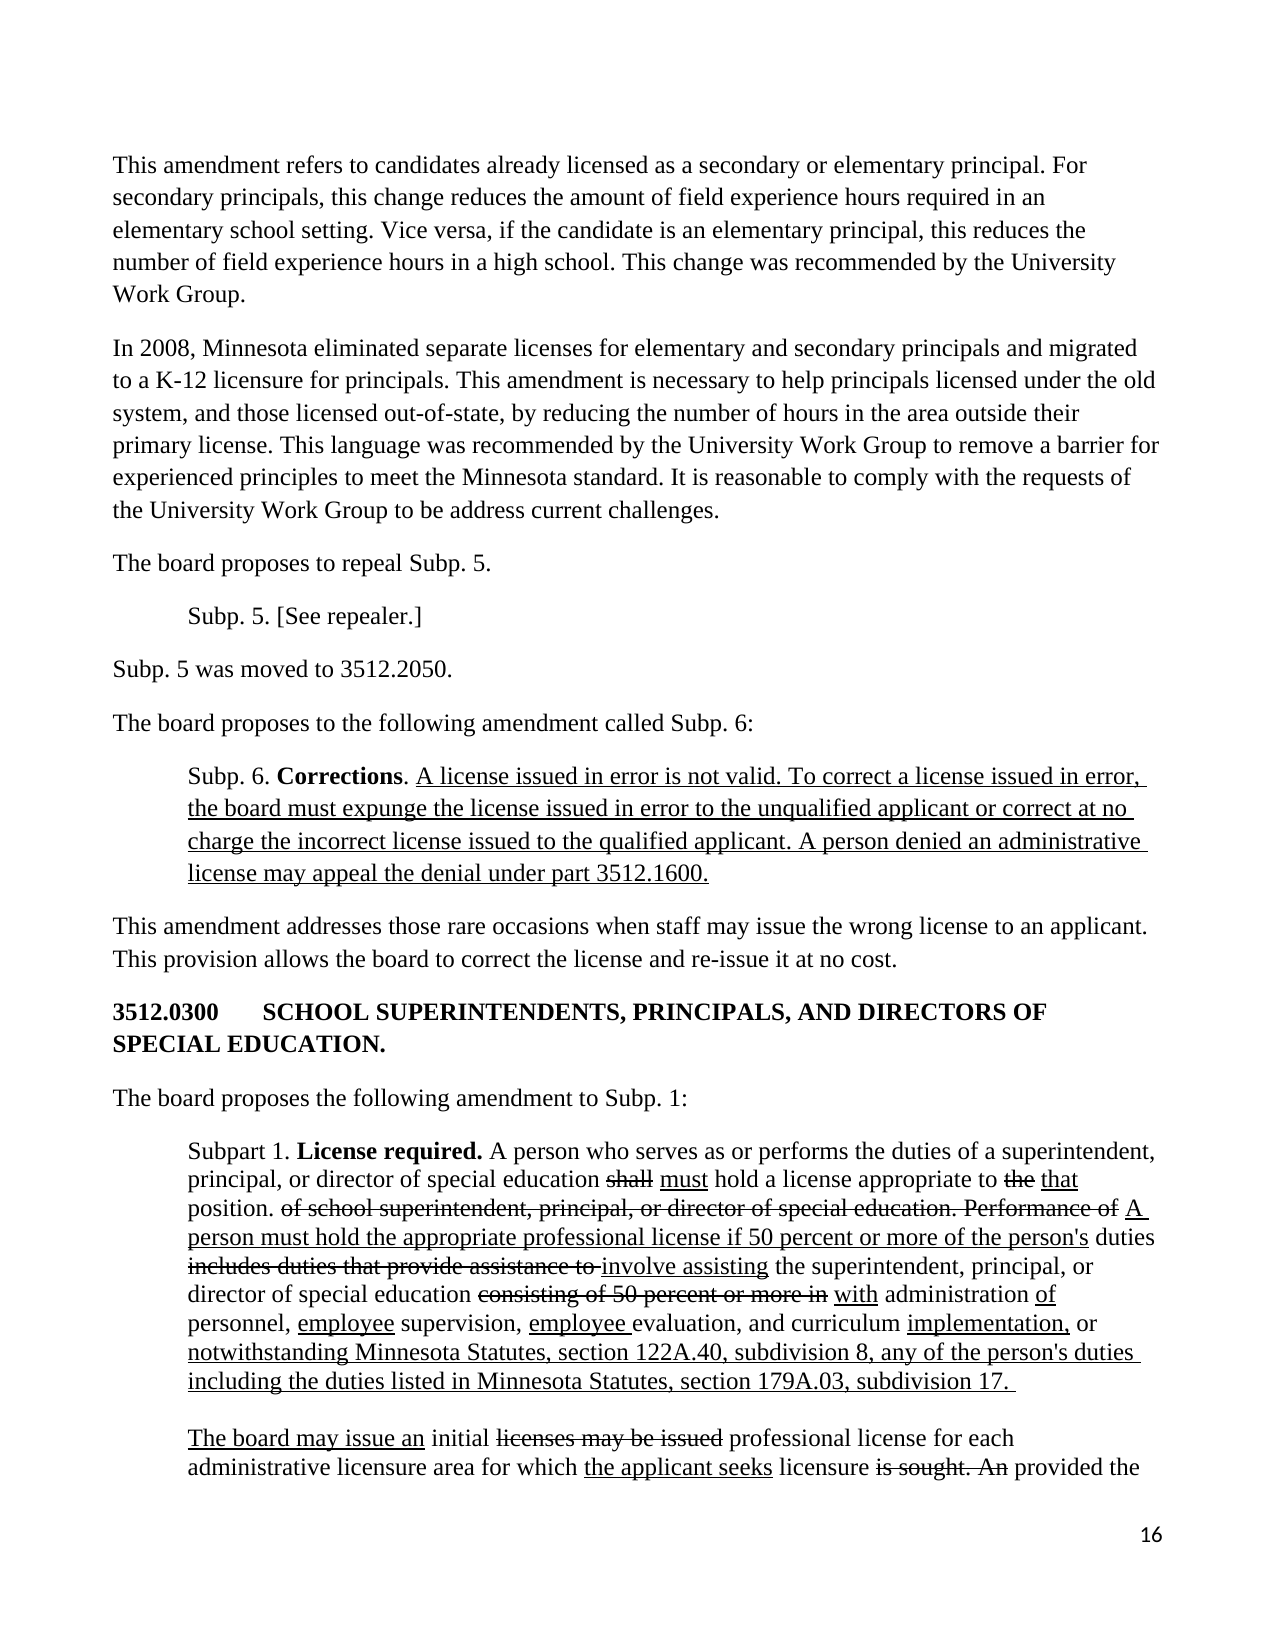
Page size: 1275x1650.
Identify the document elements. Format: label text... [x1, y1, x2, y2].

text The board proposes to repeal Subp. 5. [112, 548, 1162, 577]
text The board proposes the following amendment to Subp. 1: [112, 1083, 1162, 1111]
text Subpart 1. License required. A person who serves as or performs the duties of a superintendent, principal, or director of special education shall must hold a license appropriate to the that position. of school superintendent, principal, or director of special education. Performance of A person must hold the appropriate professional license if 50 percent or more of the person's duties includes duties that provide assistance to involve assisting the superintendent, principal, or director of special education consisting of 50 percent or more in with administration of personnel, employee supervision, employee evaluation, and curriculum implementation, or notwithstanding Minnesota Statutes, section 122A.40, subdivision 8, any of the person's duties including the duties listed in Minnesota Statutes, section 179A.03, subdivision 17. [187, 1136, 1162, 1394]
text Subp. 5 was moved to 3512.2050. [112, 654, 1162, 683]
text In 2008, Minnesota eliminated separate licenses for elementary and secondary principals and migrated to a K-12 licensure for principals. This amendment is necessary to help principals licensed under the old system, and those licensed out-of-state, by reducing the number of hours in the area outside their primary license. This language was recommended by the University Work Group to remove a barrier for experienced principles to meet the Minnesota standard. It is reasonable to comply with the requests of the University Work Group to be address current challenges. [112, 333, 1162, 523]
text Subp. 5. [See repealer.] [112, 601, 1162, 630]
text This amendment refers to candidates already licensed as a secondary or elementary principal. For secondary principals, this change reduces the amount of field experience hours required in an elementary school setting. Vice versa, if the candidate is an elementary principal, this reduces the number of field experience hours in a high school. This change was recommended by the University Work Group. [112, 150, 1162, 308]
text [187, 1423, 1162, 1481]
text Subp. 6. Corrections. A license issued in error is not valid. To correct a license issued in error, the board must expunge the license issued in error to the unqualified applicant or correct at no charge the incorrect license issued to the qualified applicant. A person denied an administrative license may appeal the denial under part 3512.1600. [187, 761, 1162, 887]
text 3512.0300 SCHOOL SUPERINTENDENTS, PRINCIPALS, AND DIRECTORS OF SPECIAL EDUCATION. [112, 997, 1162, 1058]
text The board proposes to the following amendment called Subp. 6: [112, 708, 1162, 736]
text This amendment addresses those rare occasions when staff may issue the wrong license to an applicant. This provision allows the board to correct the license and re-issue it at no cost. [112, 911, 1162, 972]
